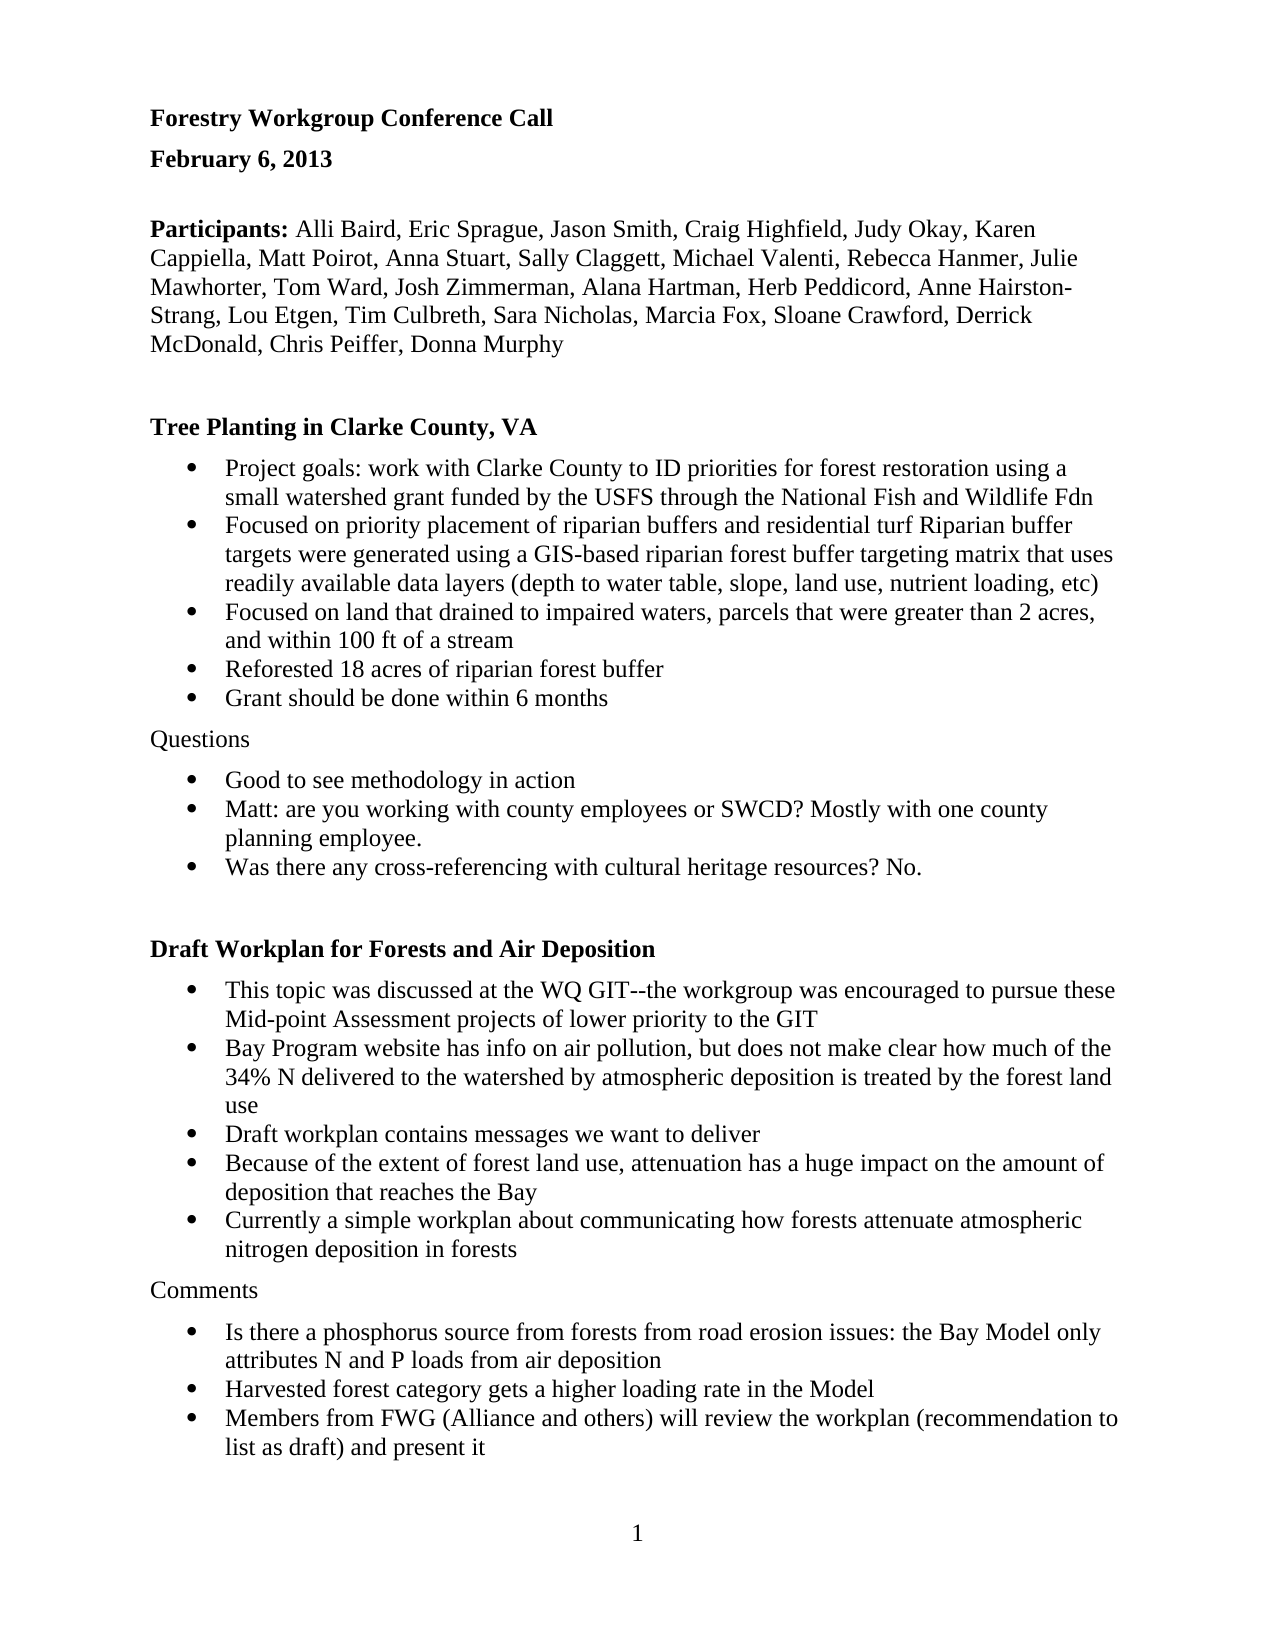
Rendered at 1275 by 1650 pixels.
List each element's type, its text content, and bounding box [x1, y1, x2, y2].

list Focused on land that drained to impaired waters, parcels that were greater than 2 acres, and within 100 ft of a stream [187, 597, 1125, 654]
list Members from FWG ( and others) will review the workplan (recommendation to list as draft) and present it [187, 1403, 1125, 1461]
list Focused on priority placement of riparian buffers and residential turf Riparian buffer targets were generated using a GIS-based riparian forest buffer targeting matrix that uses readily available data layers (depth to water table, slope, land use, nutrient loading, etc) [187, 511, 1125, 597]
text Tree Planting in [150, 412, 1125, 441]
list Currently a simple workplan about communicating how forests attenuate atmospheric nitrogen deposition in forests [187, 1206, 1125, 1263]
text Participants: Alli Baird, Eric Sprague, Jason Smith, Craig Highfield, Judy Okay, Karen Cappiella, Matt Poirot, Anna Stuart, Sally Claggett, Michael Valenti, Rebecca Hanmer, Julie Mawhorter, Tom Ward, Josh Zimmerman, Alana Hartman, Herb Peddicord, Anne Hairston-Strang, Lou Etgen, Tim Culbreth, Sara Nicholas, Marcia Fox, Sloane Crawford, Derrick McDonald, Chris Peiffer, Donna Murphy [150, 214, 1125, 358]
text Questions [150, 724, 1125, 753]
list Bay Program website has info on air pollution, but does not make clear how much of the 34% N delivered to the watershed by atmospheric deposition is treated by the forest land use [187, 1033, 1125, 1119]
list Draft workplan contains messages we want to deliver [187, 1119, 1125, 1148]
text February 6, 2013 [150, 144, 1125, 173]
text Draft Workplan for Forests and Air Deposition [150, 934, 1125, 963]
list Project goals: work with to ID priorities for forest restoration using a small watershed grant funded by the USFS through the National Fish and Wildlife Fdn [187, 453, 1125, 511]
list Reforested 18 acres of riparian forest buffer [187, 654, 1125, 683]
list Was there any cross-referencing with cultural heritage resources? No. [187, 852, 1125, 881]
text Comments [150, 1276, 1125, 1304]
text Forestry Workgroup Conference Call [150, 103, 1125, 132]
list Harvested forest category gets a higher loading rate in the Model [187, 1374, 1125, 1403]
list Matt: are you working with county employees or SWCD? Mostly with one county planning employee. [187, 794, 1125, 852]
list Good to see methodology in action [187, 766, 1125, 794]
list Grant should be done within 6 months [187, 683, 1125, 712]
list This topic was discussed at the WQ GIT--the workgroup was encouraged to pursue these projects of lower priority to the GIT [187, 976, 1125, 1033]
list Because of the extent of forest land use, attenuation has a huge impact on the amount of deposition that reaches the Bay [187, 1148, 1125, 1206]
list Is there a phosphorus source from forests from road erosion issues: the Bay Model only attributes N and P loads from air deposition [187, 1317, 1125, 1374]
